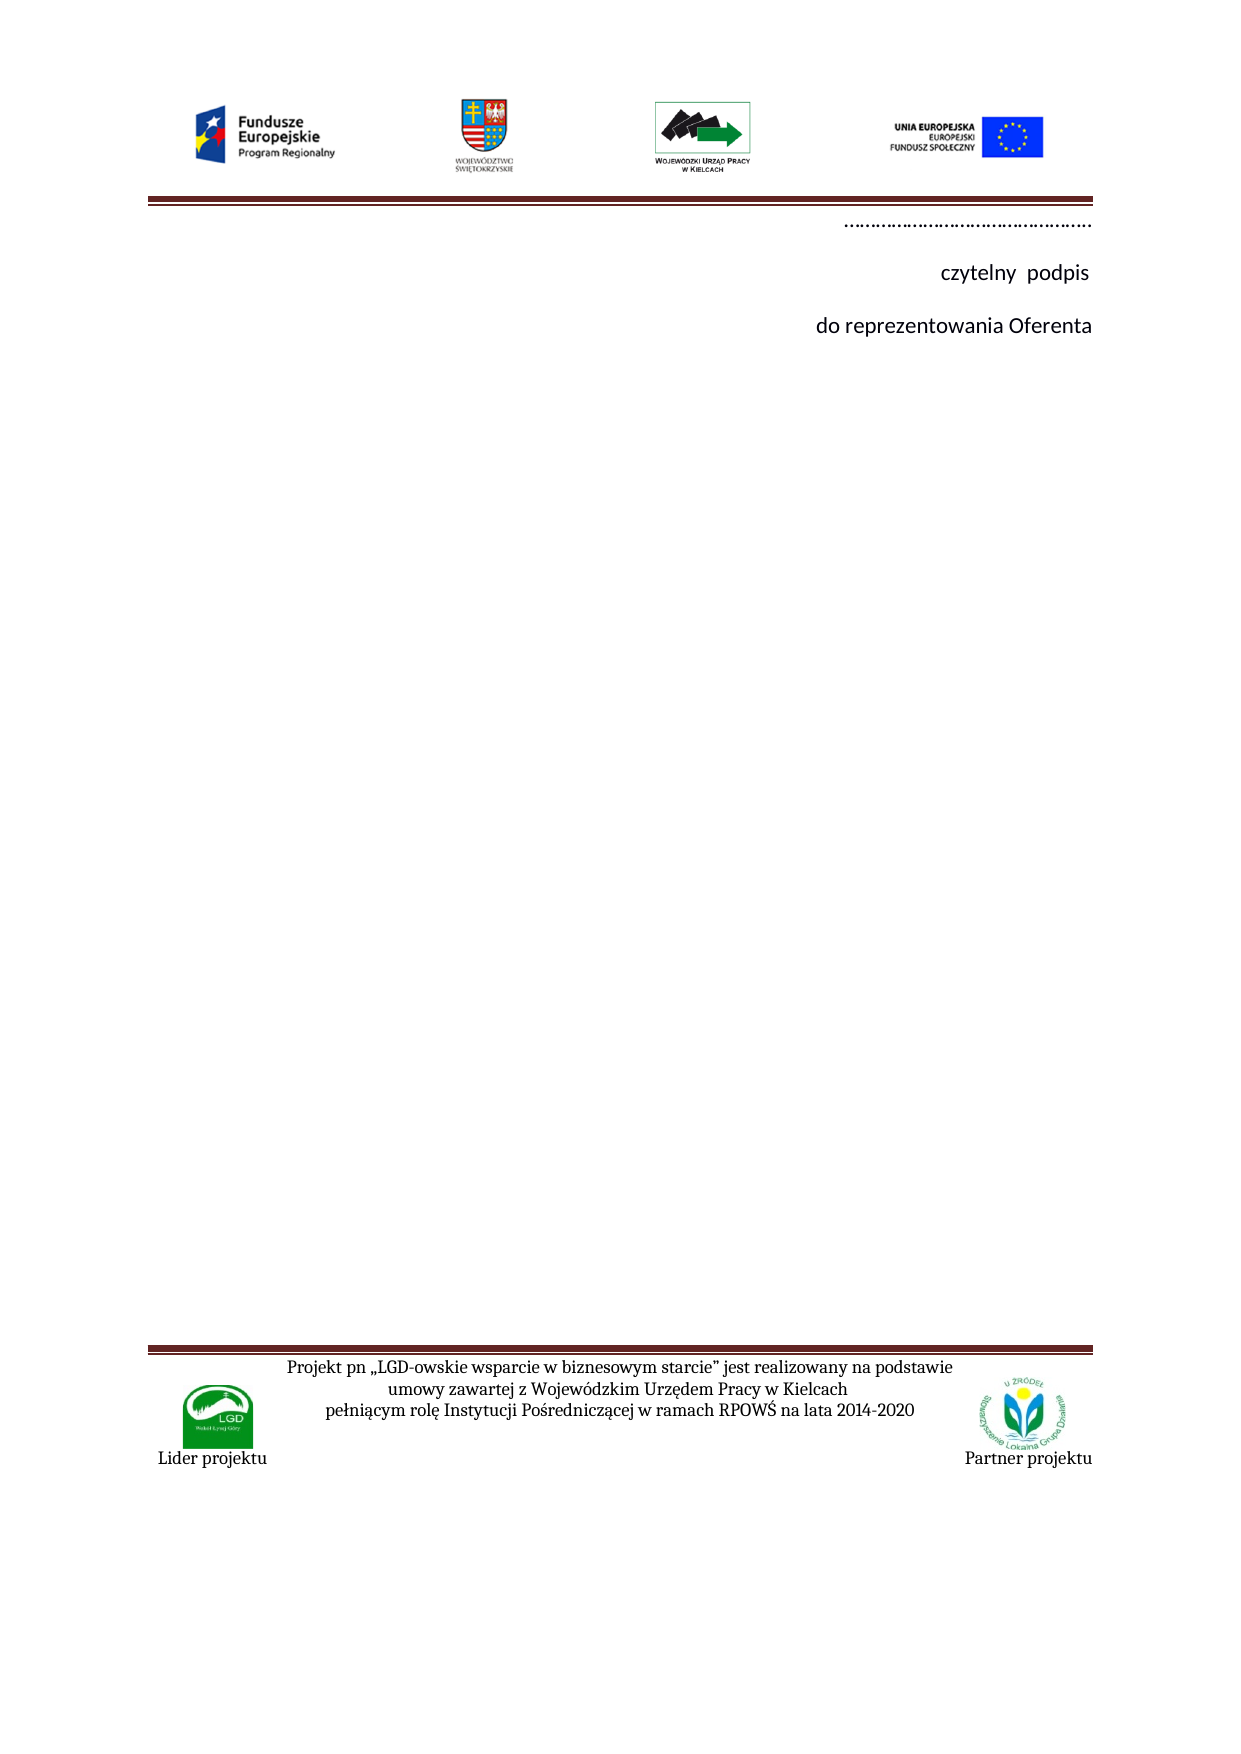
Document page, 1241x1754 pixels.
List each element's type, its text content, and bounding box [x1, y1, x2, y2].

text ……………………………………….. [148, 206, 1093, 233]
text do reprezentowania Oferenta [148, 312, 1093, 339]
text czytelny podpis [148, 258, 1093, 287]
picture [979, 1377, 1066, 1450]
picture [182, 1385, 254, 1449]
picture [147, 73, 1093, 194]
